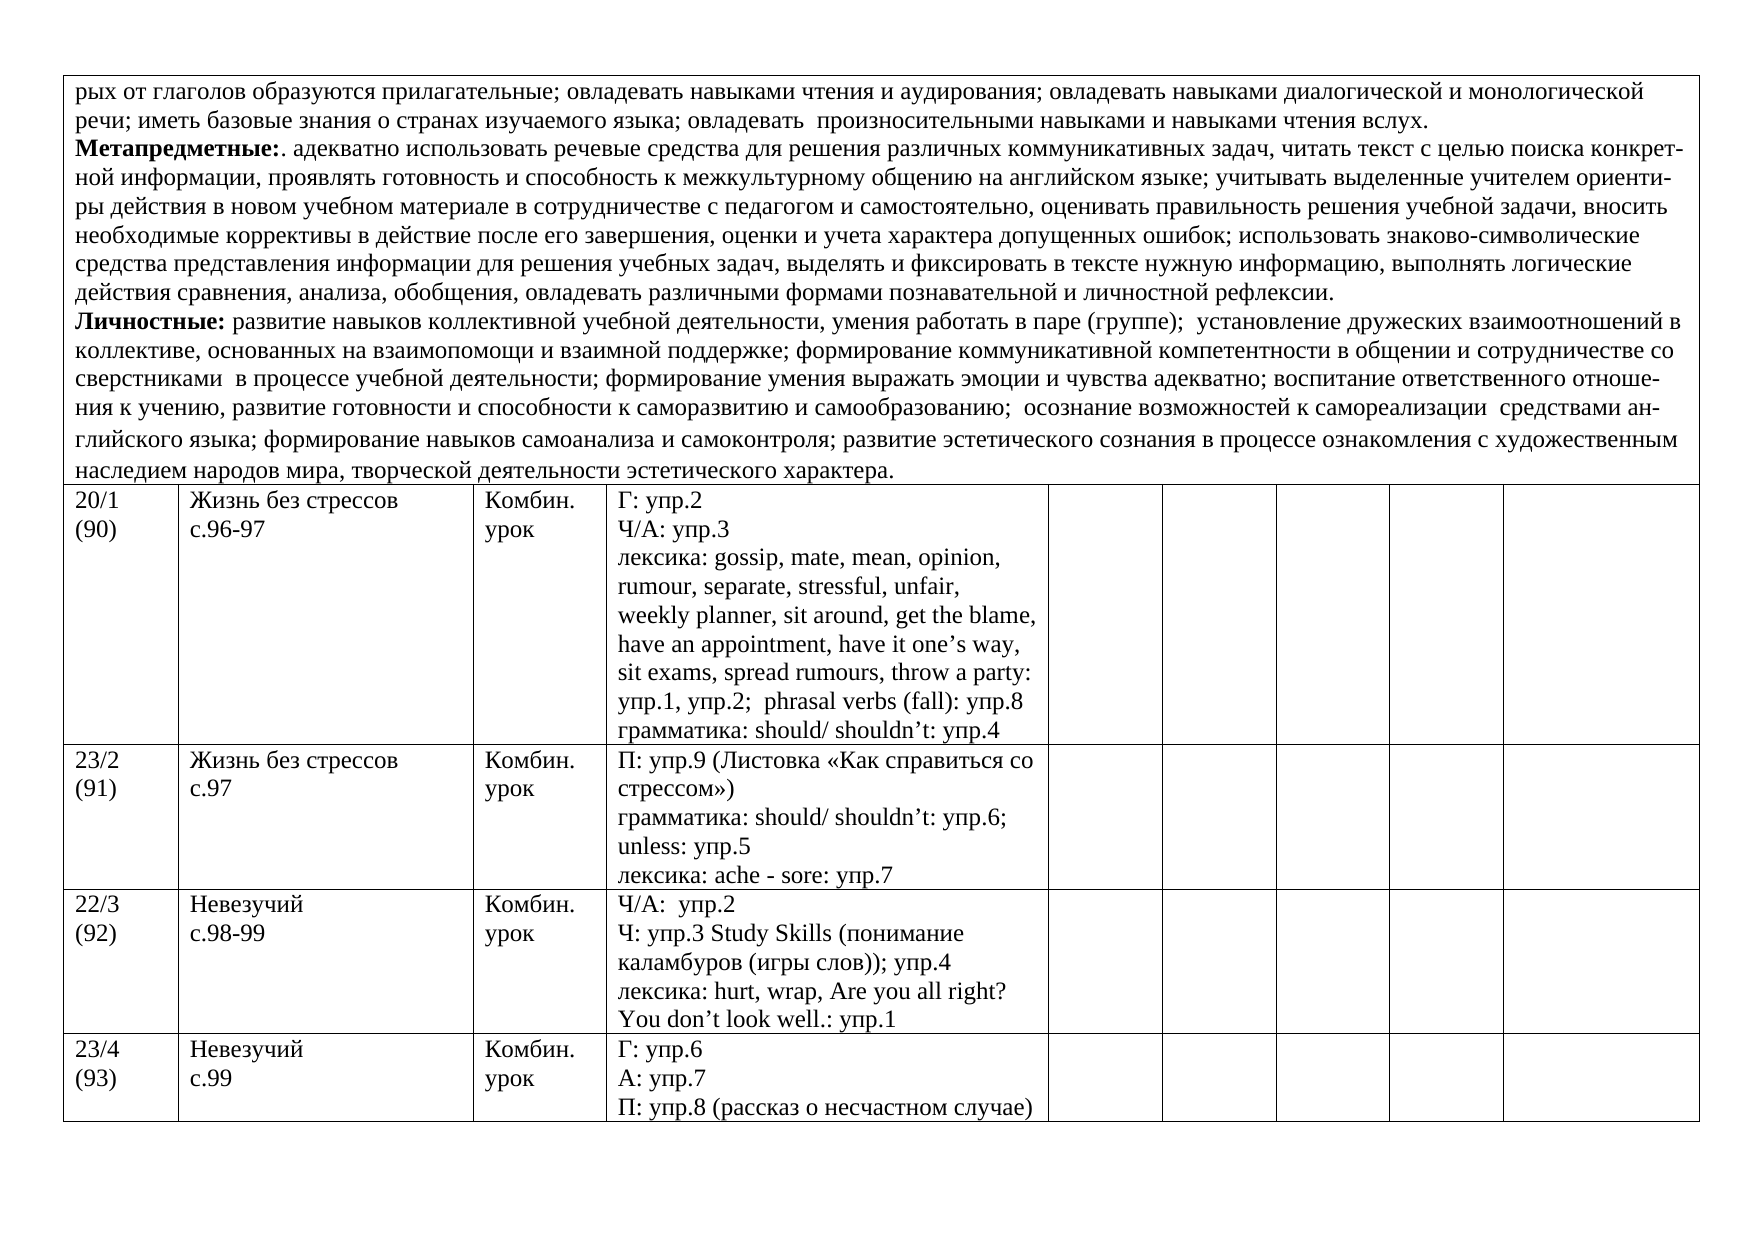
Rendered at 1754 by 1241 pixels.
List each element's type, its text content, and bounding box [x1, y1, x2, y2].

table_cell [1390, 890, 1503, 1033]
table_cell [1049, 485, 1162, 744]
table_cell Комбин. урок [474, 1034, 606, 1121]
table_cell Жизнь без стрессов с.97 [179, 745, 473, 888]
table_cell Жизнь без стрессов с.96-97 [179, 485, 473, 744]
table_cell [1277, 745, 1389, 888]
table_cell [1390, 1034, 1503, 1121]
table_cell Невезучий с.98-99 [179, 890, 473, 1033]
table_cell [1504, 745, 1699, 888]
table_cell 23/4 (93) [64, 1034, 178, 1121]
table_cell [1504, 485, 1699, 744]
table_cell [1163, 745, 1276, 888]
table_cell [1277, 485, 1389, 744]
table_cell Комбин. урок [474, 890, 606, 1033]
table_cell [1163, 1034, 1276, 1121]
table_cell [1504, 890, 1699, 1033]
table_cell 20/1 (90) [64, 485, 178, 744]
table_cell [1163, 485, 1276, 744]
table_cell [1049, 1034, 1162, 1121]
table_cell Г: упр.2 Ч/А: упр.3 лексика: gossip, mate, mean, opinion, rumour, separate, stressful, unfair, weekly planner, sit around, get the blame, have an appointment, have it one’s way, sit exams, spread rumours, throw a party: упр.1, упр.2; phrasal verbs (fall): упр.8 грамматика: should/ shouldn’t: упр.4 [607, 485, 1048, 744]
table_cell [1504, 1034, 1699, 1121]
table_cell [607, 1034, 1048, 1121]
table_cell [1163, 890, 1276, 1033]
table_cell [1390, 485, 1503, 744]
table_cell [1049, 745, 1162, 888]
table_cell 22/3 (92) [64, 890, 178, 1033]
table_cell [1277, 890, 1389, 1033]
table_cell П: упр.9 (Листовка «Как справиться со стрессом») грамматика: should/ shouldn’t: упр.6; unless: упр.5 лексика: ache - sore: упр.7 [607, 745, 1048, 888]
table_cell Комбин. урок [474, 485, 606, 744]
table_cell [1049, 890, 1162, 1033]
table_cell [1390, 745, 1503, 888]
table_cell Невезучий с.99 [179, 1034, 473, 1121]
table_cell 23/2 (91) [64, 745, 178, 888]
table_cell Ч/А: упр.2 Ч: упр.3 Study Skills (понимание каламбуров (игры слов)); упр.4 лексика: hurt, wrap, Are you all right? You don’t look well.: упр.1 [607, 890, 1048, 1033]
table_cell Комбин. урок [474, 745, 606, 888]
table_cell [64, 76, 1699, 484]
table_cell [1277, 1034, 1389, 1121]
